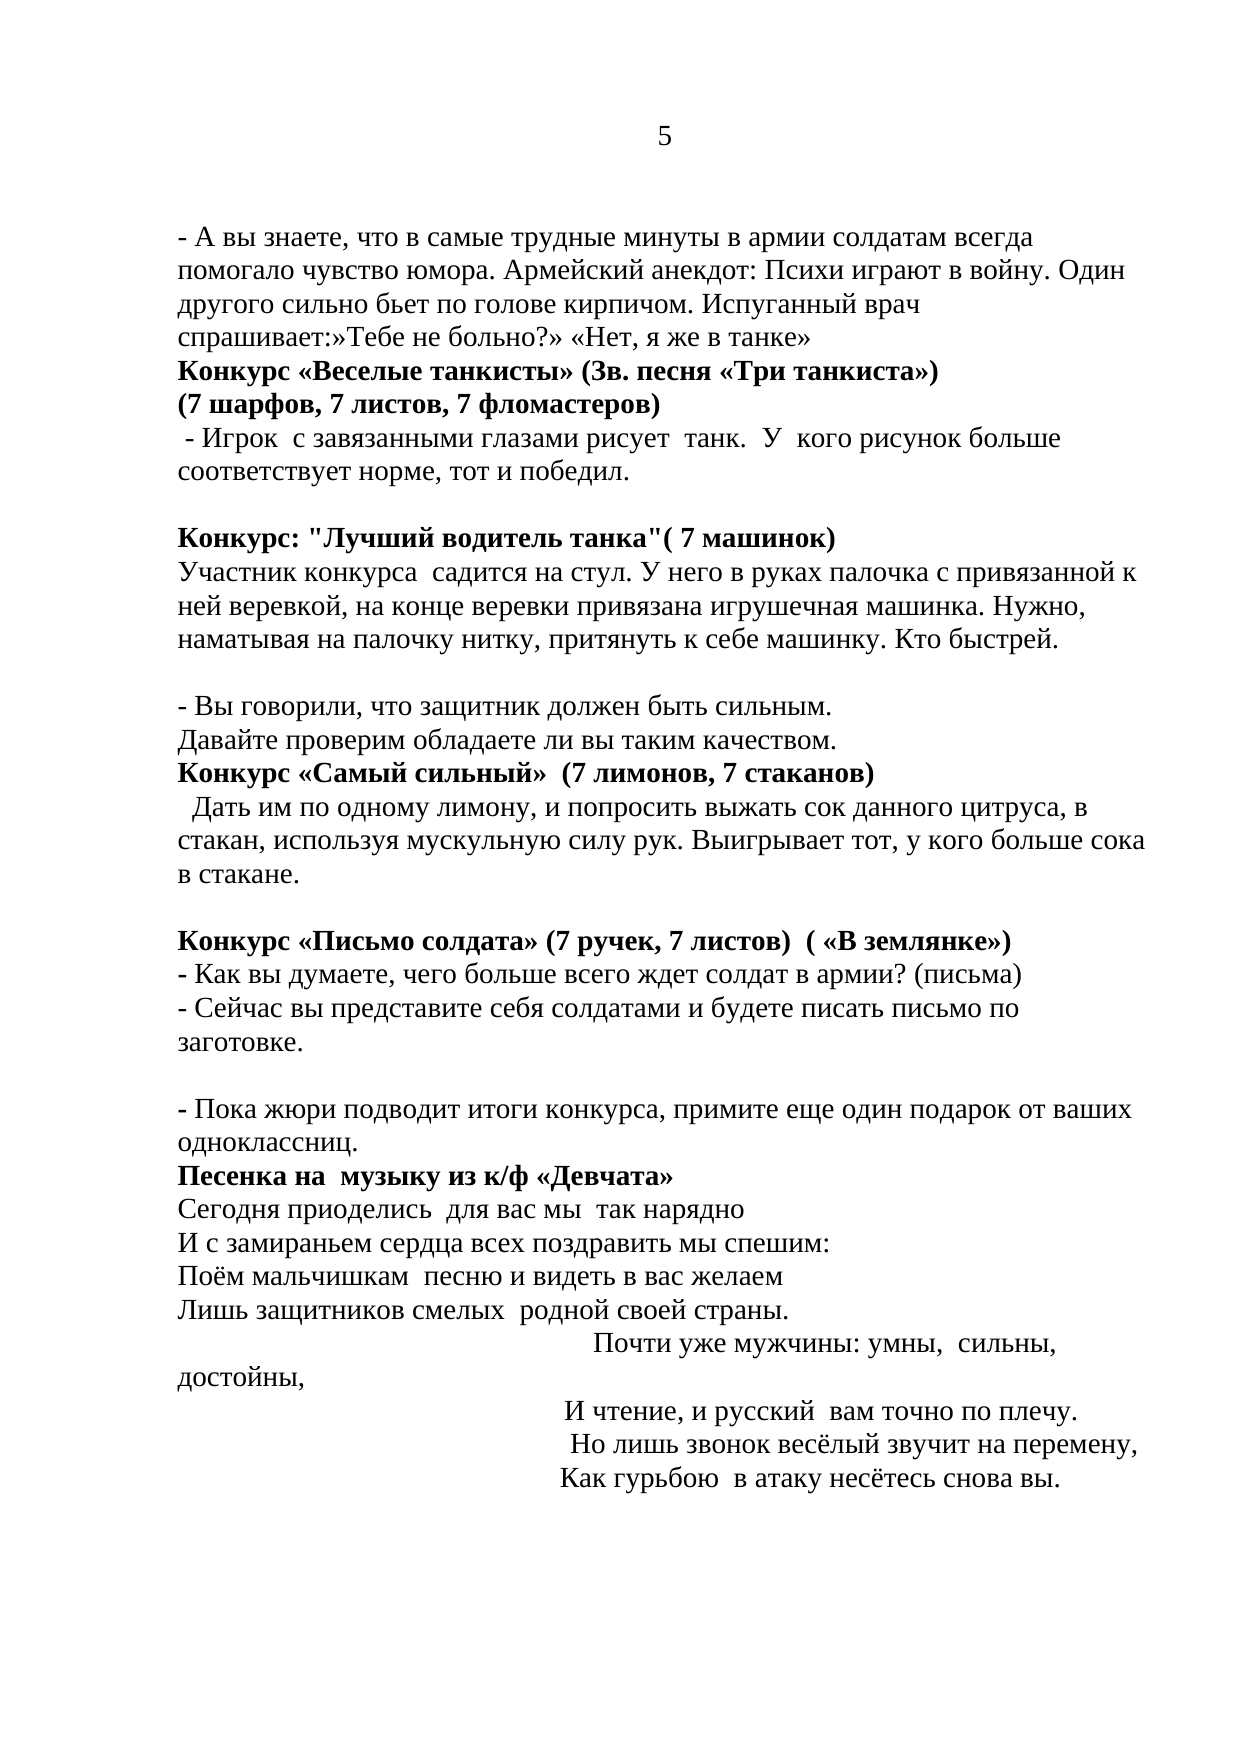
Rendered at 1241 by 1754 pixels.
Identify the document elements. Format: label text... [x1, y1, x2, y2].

text И с замираньем сердца всех поздравить мы спешим: [177, 1225, 1152, 1258]
text И чтение, и русский вам точно по плечу. [177, 1393, 1152, 1426]
text - А вы знаете, что в самые трудные минуты в армии солдатам всегда помогало чувство юмора. Армейский анекдот: Психи играют в войну. Один другого сильно бьет по голове кирпичом. Испуганный врач спрашивает:»Тебе не больно?» «Нет, я же в танке» [177, 219, 1152, 353]
text Конкурс «Самый сильный» (7 лимонов, 7 стаканов) [177, 755, 1152, 789]
text - Игрок с завязанными глазами рисует танк. У кого рисунок больше соответствует норме, тот и победил. [177, 420, 1152, 487]
text Дать им по одному лимону, и попросить выжать сок данного цитруса, в стакан, используя мускульную силу рук. Выигрывает тот, у кого больше сока в стакане. [177, 789, 1152, 889]
text Конкурс «Веселые танкисты» (Зв. песня «Три танкиста») [177, 353, 1152, 386]
text Лишь защитников смелых родной своей страны. [177, 1292, 1152, 1326]
text Участник конкурса садится на стул. У него в руках палочка с привязанной к ней веревкой, на конце веревки привязана игрушечная машинка. Нужно, наматывая на палочку нитку, притянуть к себе машинку. Кто быстрей. [177, 554, 1152, 655]
text - Вы говорили, что защитник должен быть сильным. [177, 688, 1152, 722]
text Сегодня приоделись для вас мы так нарядно [177, 1191, 1152, 1225]
text - Сейчас вы представите себя солдатами и будете писать письмо по заготовке. [177, 990, 1152, 1057]
text Конкурс: "Лучший водитель танка"( 7 машинок) [177, 521, 1152, 554]
text 5 [177, 118, 1152, 152]
text (7 шарфов, 7 листов, 7 фломастеров) [177, 386, 1152, 420]
text Давайте проверим обладаете ли вы таким качеством. [177, 722, 1152, 755]
text Но лишь звонок весёлый звучит на перемену, [177, 1426, 1152, 1460]
text Поём мальчишкам песню и видеть в вас желаем [177, 1258, 1152, 1292]
text - Как вы думаете, чего больше всего ждет солдат в армии? (письма) [177, 957, 1152, 990]
text Конкурс «Письмо солдата» (7 ручек, 7 листов) ( «В землянке») [177, 923, 1152, 957]
text Песенка на музыку из к/ф «Девчата» [177, 1158, 1152, 1191]
text Как гурьбою в атаку несётесь снова вы. [177, 1460, 1152, 1493]
text Почти уже мужчины: умны, сильны, достойны, [177, 1326, 1152, 1393]
text - Пока жюри подводит итоги конкурса, примите еще один подарок от ваших одноклассниц. [177, 1091, 1152, 1158]
